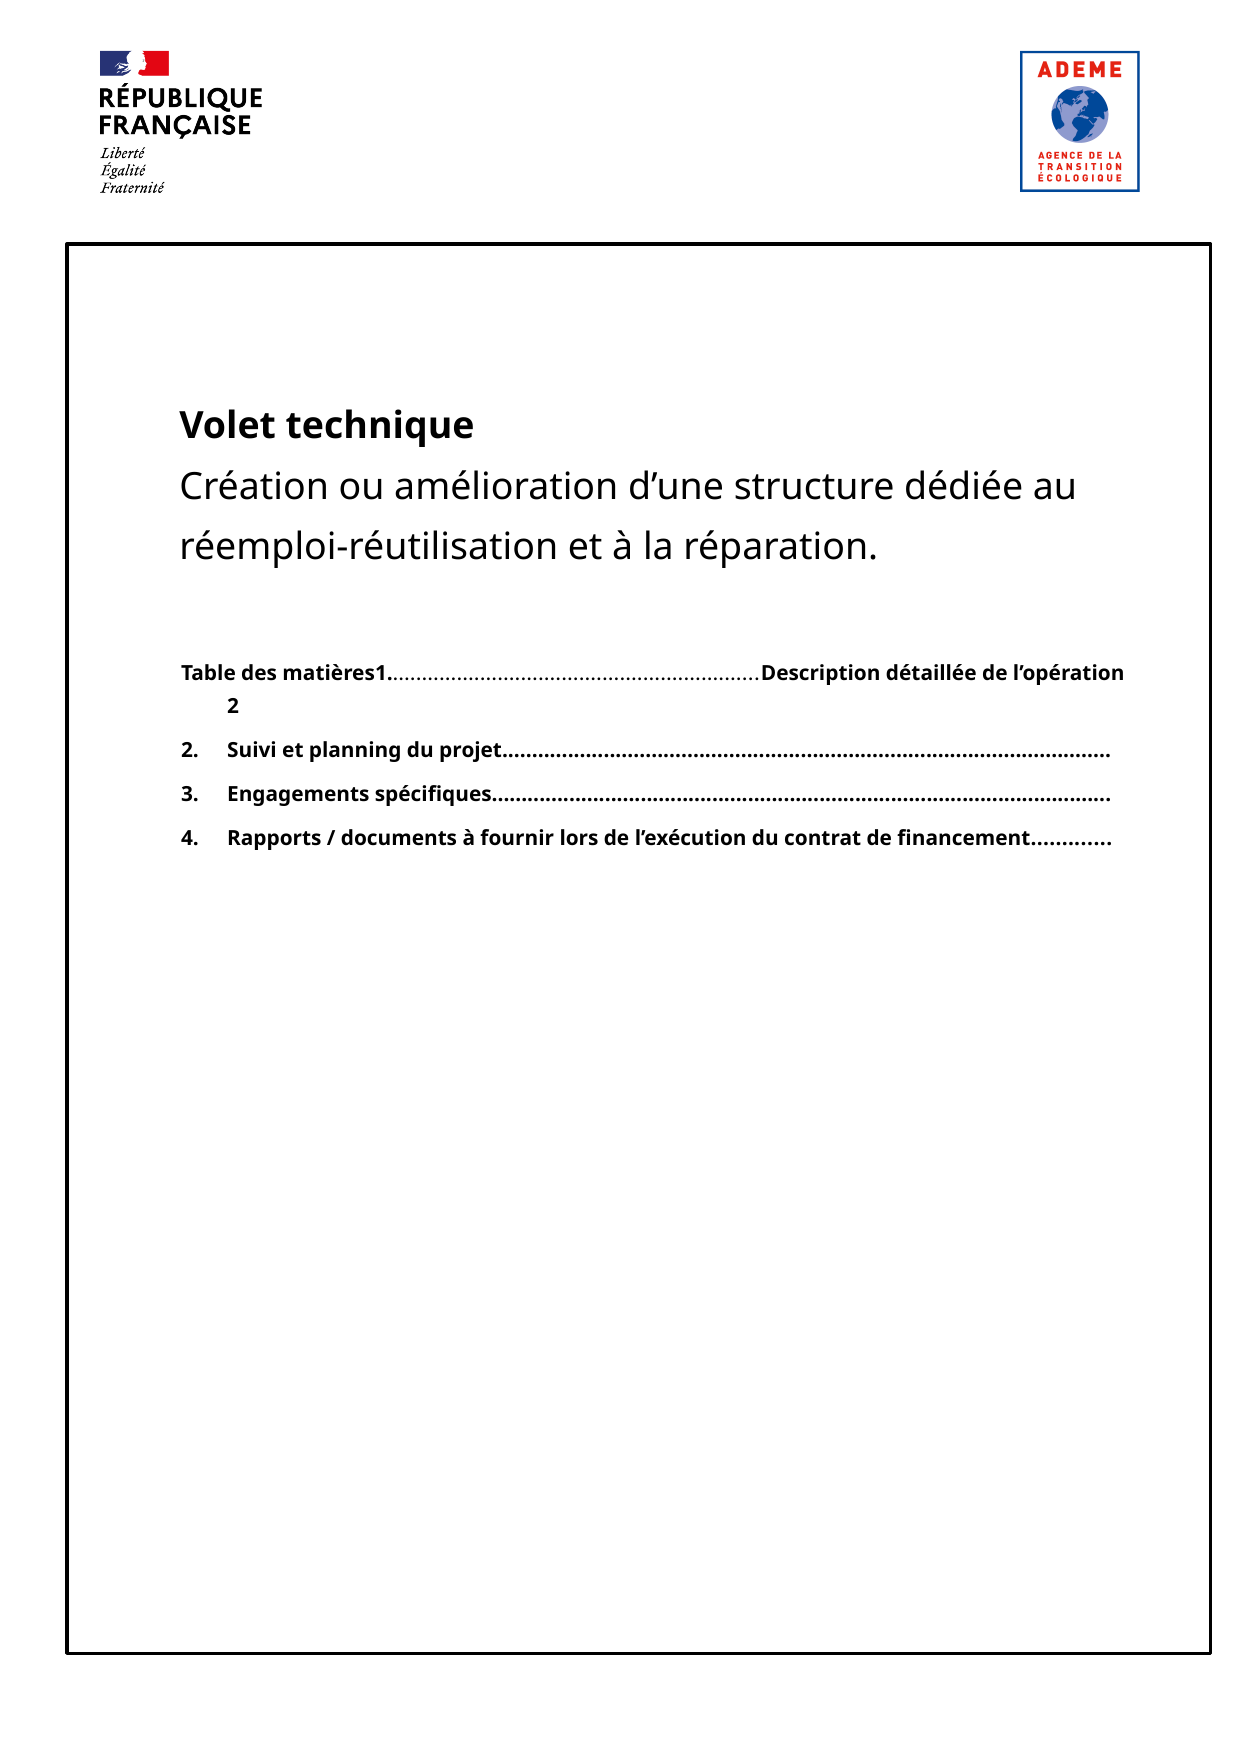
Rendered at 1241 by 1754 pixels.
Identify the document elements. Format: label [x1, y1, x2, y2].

picture [0, 0, 1240, 216]
